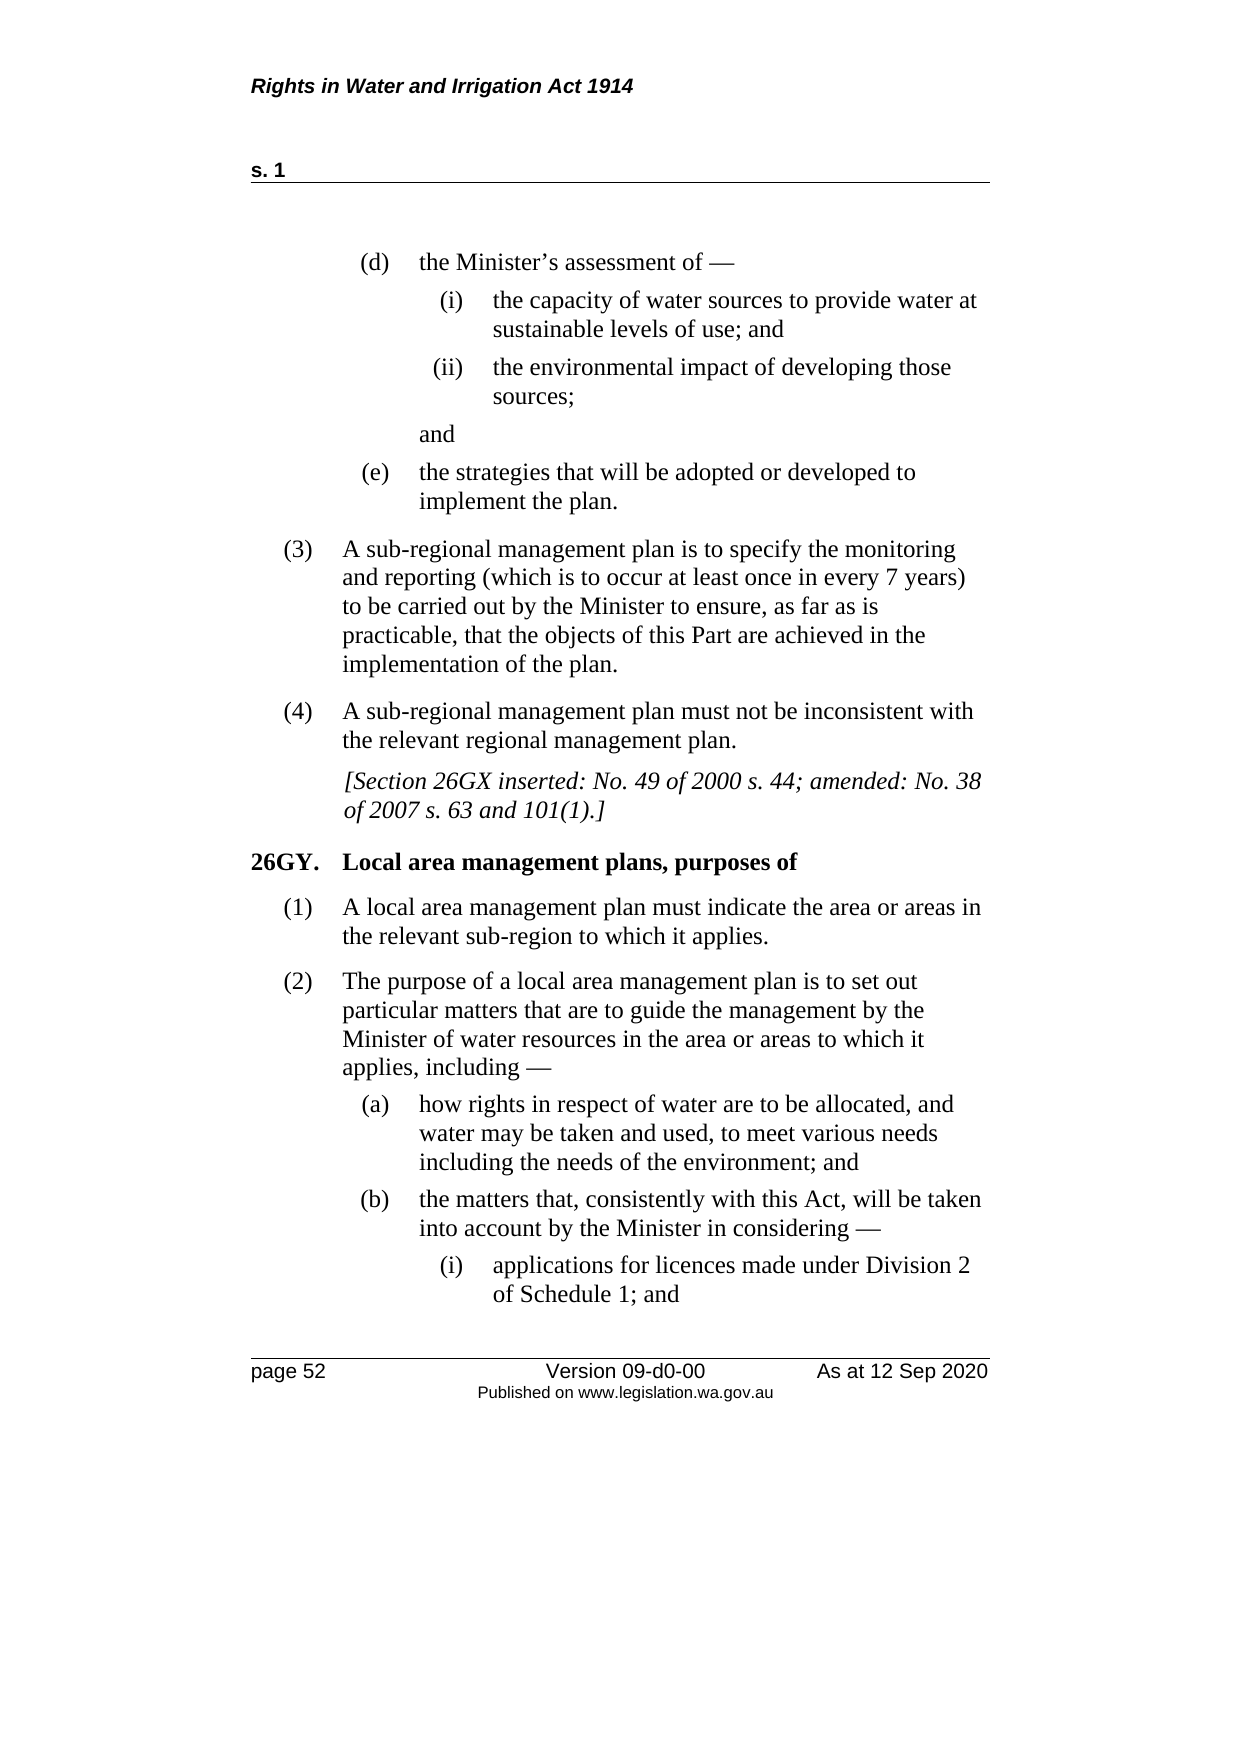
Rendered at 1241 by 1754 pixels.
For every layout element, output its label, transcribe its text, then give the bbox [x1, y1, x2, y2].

text (e) the strategies that will be adopted or developed to implement the plan. [251, 457, 990, 515]
text (1) A local area management plan must indicate the area or areas in the relevant sub-region to which it applies. [251, 892, 990, 949]
text (a) how rights in respect of water are to be allocated, and water may be taken and used, to meet various needs including the needs of the environment; and [251, 1089, 990, 1176]
text (4) A sub-regional management plan must not be inconsistent with the relevant regional management plan. [251, 696, 990, 754]
text [Section 26GX inserted: No. 49 of 2000 s. 44; amended: No. 38 of 2007 s. 63 and 101(1).] [251, 766, 990, 824]
text (d) the Minister’s assessment of — [251, 247, 990, 276]
text (3) A sub-regional management plan is to specify the monitoring and reporting (which is to occur at least once in every 7 years) to be carried out by the Minister to ensure, as far as is practicable, that the objects of this Part are achieved in the implementation of the plan. [251, 534, 990, 677]
text (i) applications for licences made under Division 2 of Schedule 1; and [251, 1250, 990, 1307]
subtitle 26GY. Local area management plans, purposes of [251, 847, 990, 875]
text (2) The purpose of a local area management plan is to set out particular matters that are to guide the management by the Minister of water resources in the area or areas to which it applies, including — [251, 966, 990, 1081]
text (ii) the environmental impact of developing those sources; [251, 352, 990, 410]
text (b) the matters that, consistently with this Act, will be taken into account by the Minister in considering — [251, 1184, 990, 1242]
text (i) the capacity of water sources to provide water at sustainable levels of use; and [251, 286, 990, 343]
text and [251, 419, 990, 448]
